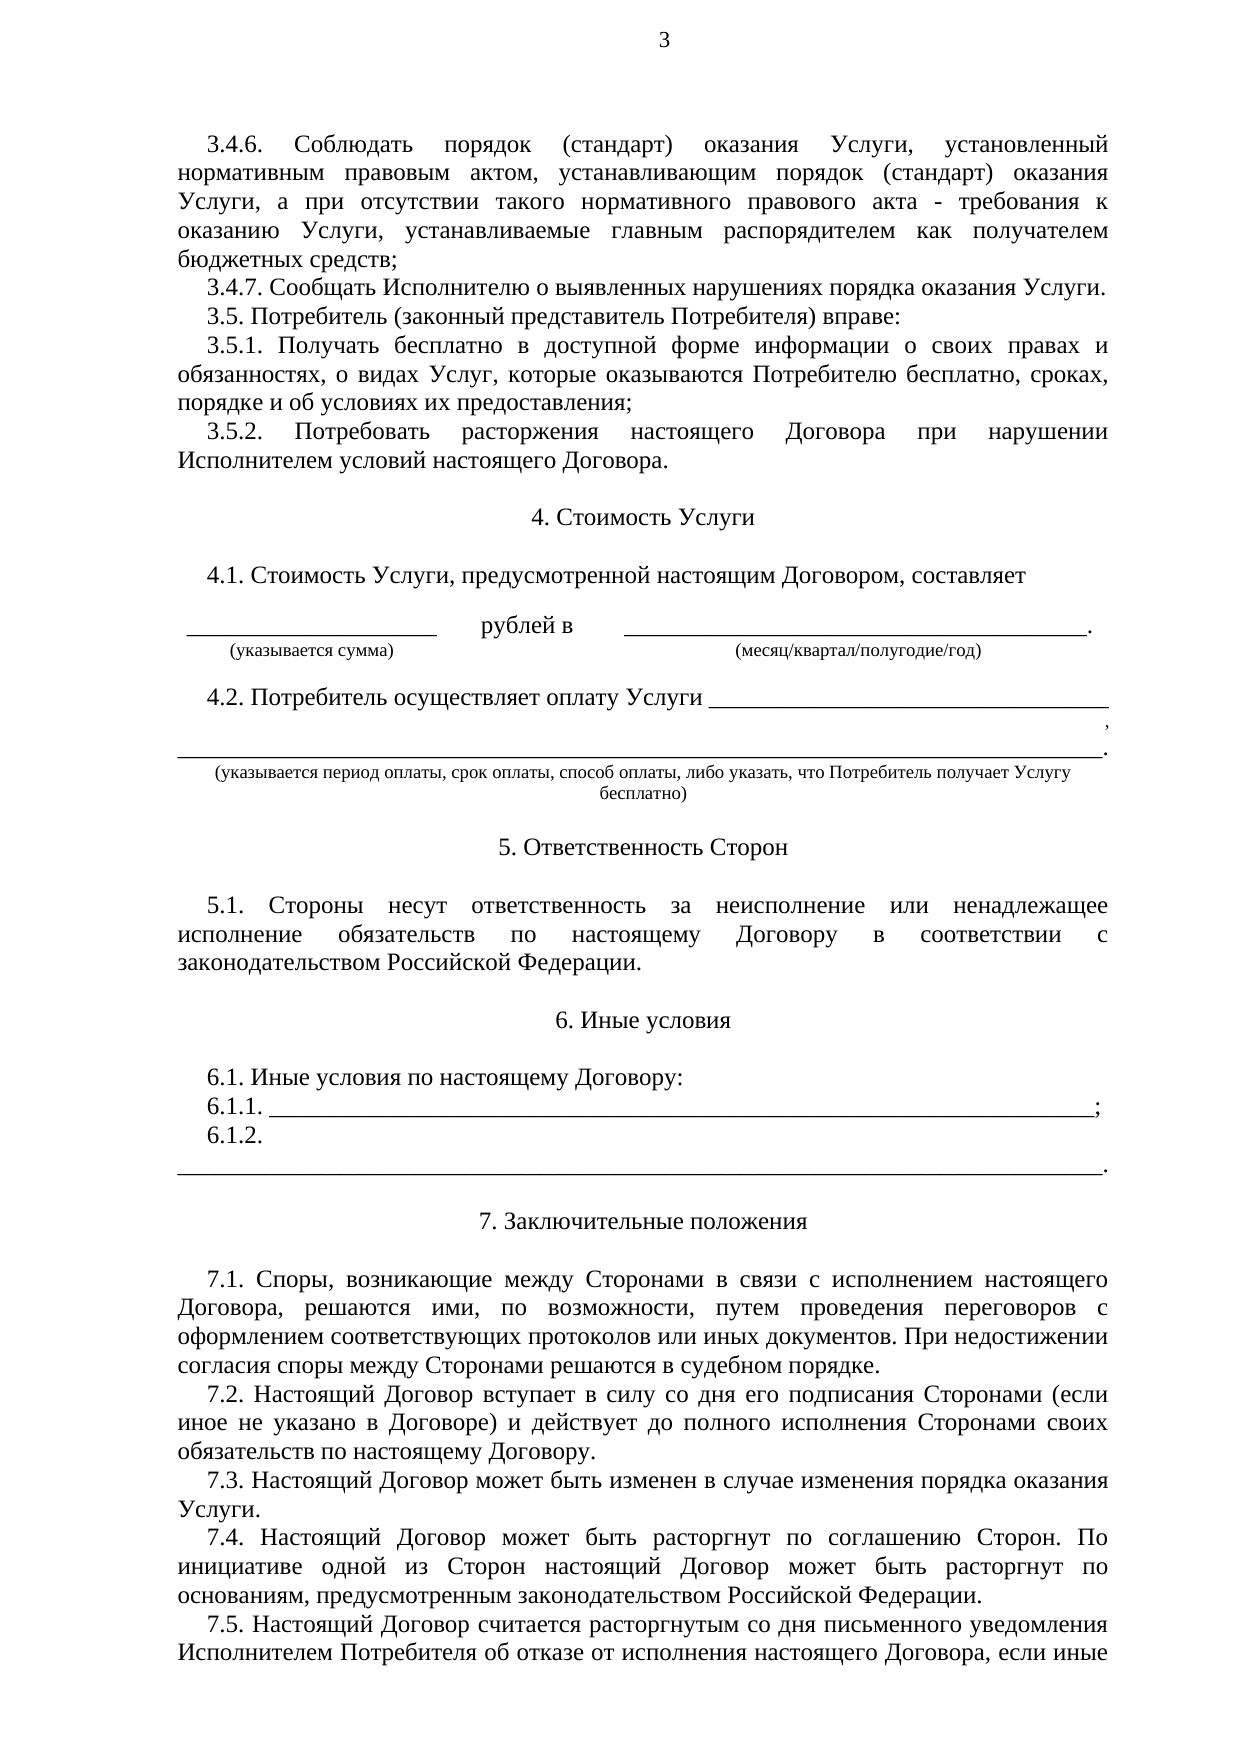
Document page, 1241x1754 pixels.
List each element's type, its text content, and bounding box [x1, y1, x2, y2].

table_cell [171, 118, 1116, 599]
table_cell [171, 671, 1116, 1677]
table_cell ____________________ (указывается сумма) [171, 599, 452, 671]
table_cell рублей в [453, 599, 601, 671]
table_cell _____________________________________. (месяц/квартал/полугодие/год) [601, 599, 1116, 671]
